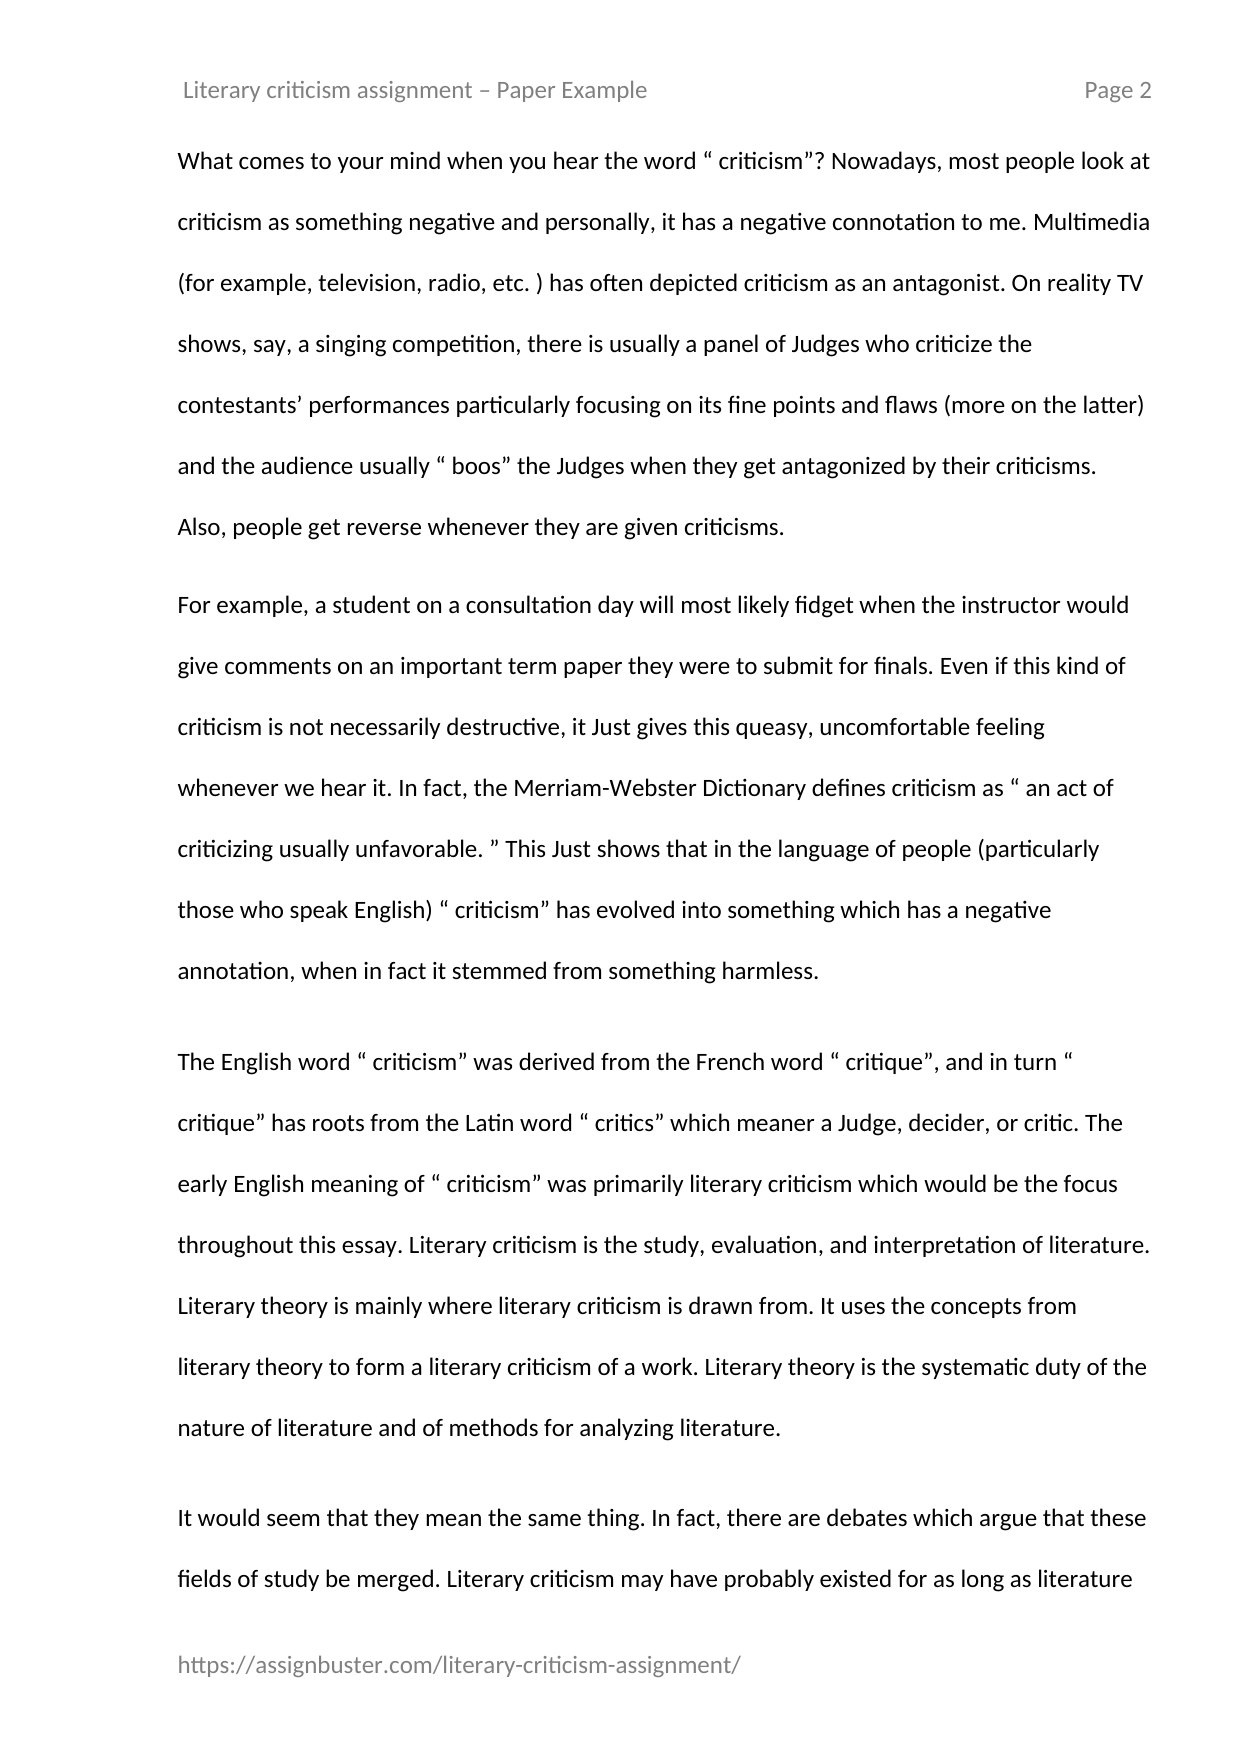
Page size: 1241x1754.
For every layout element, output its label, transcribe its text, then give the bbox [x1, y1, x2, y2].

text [177, 1502, 1152, 1594]
text For example, a student on a consultation day will most likely fidget when the instructor would give comments on an important term paper they were to submit for finals. Even if this kind of criticism is not necessarily destructive, it Just gives this queasy, uncomfortable feeling whenever we hear it. In fact, the Merriam-Webster Dictionary defines criticism as “ an act of criticizing usually unfavorable. ” This Just shows that in the language of people (particularly those who speak English) “ criticism” has evolved into something which has a negative annotation, when in fact it stemmed from something harmless. [177, 589, 1152, 986]
text The English word “ criticism” was derived from the French word “ critique”, and in turn “ critique” has roots from the Latin word “ critics” which meaner a Judge, decider, or critic. The early English meaning of “ criticism” was primarily literary criticism which would be the focus throughout this essay. Literary criticism is the study, evaluation, and interpretation of literature. Literary theory is mainly where literary criticism is drawn from. It uses the concepts from literary theory to form a literary criticism of a work. Literary theory is the systematic duty of the nature of literature and of methods for analyzing literature. [177, 1046, 1152, 1442]
text What comes to your mind when you hear the word “ criticism”? Nowadays, most people look at criticism as something negative and personally, it has a negative connotation to me. Multimedia (for example, television, radio, etc. ) has often depicted criticism as an antagonist. On reality TV shows, say, a singing competition, there is usually a panel of Judges who criticize the contestants’ performances particularly focusing on its fine points and flaws (more on the latter) and the audience usually “ boos” the Judges when they get antagonized by their criticisms. Also, people get reverse whenever they are given criticisms. [177, 145, 1152, 542]
